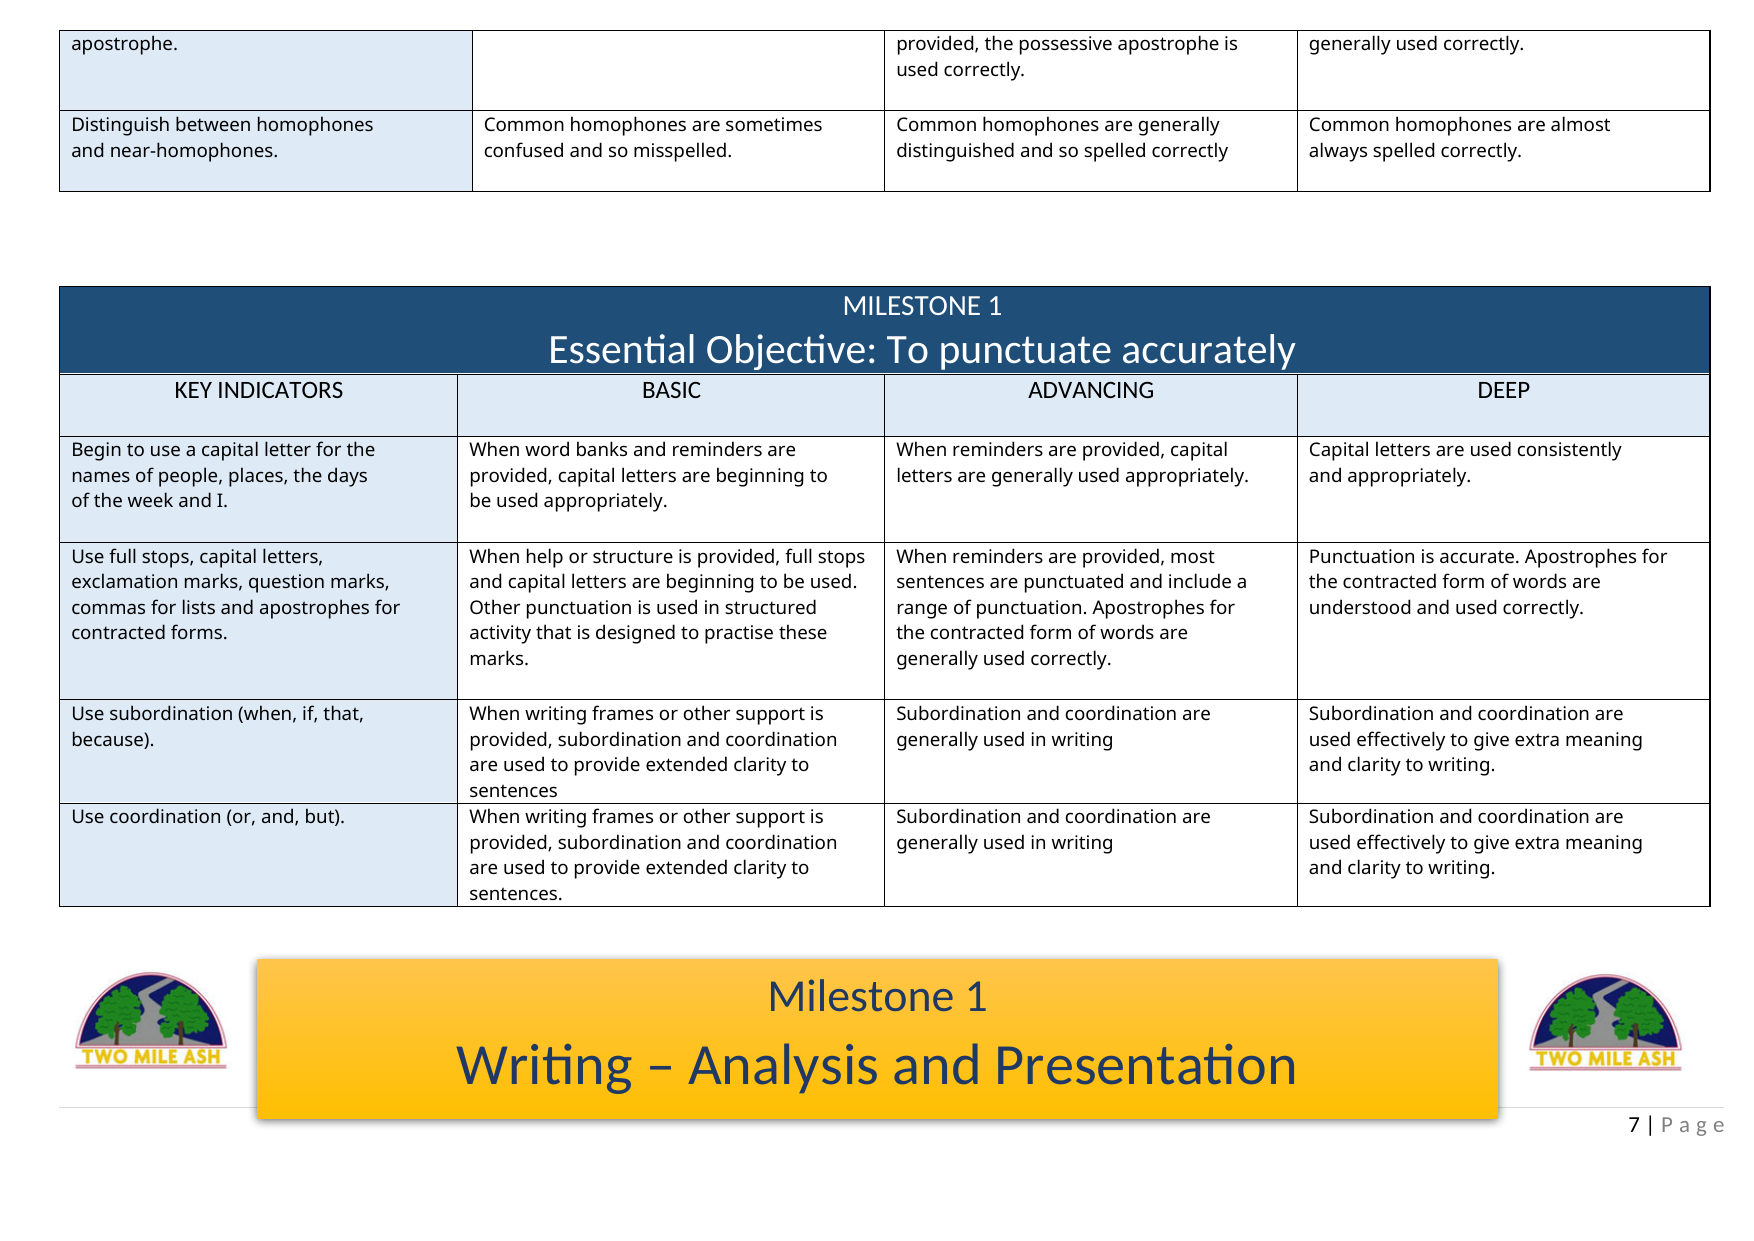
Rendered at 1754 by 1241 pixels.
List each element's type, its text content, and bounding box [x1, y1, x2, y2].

table_cell Use full stops, capital letters, exclamation marks, question marks, commas for lists and apostrophes for contracted forms. [60, 543, 457, 699]
table_header MILESTONE 1 Essential Objective: To punctuate accurately [60, 287, 1709, 373]
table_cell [885, 31, 1297, 110]
table_cell When help or structure is provided, full stops and capital letters are beginning to be used. Other punctuation is used in structured activity that is designed to practise these marks. [458, 543, 884, 699]
table_cell When writing frames or other support is provided, subordination and coordination are used to provide extended clarity to sentences [458, 700, 884, 802]
table_cell Distinguish between homophones and near-homophones. [60, 111, 472, 191]
table_cell When word banks and reminders are provided, capital letters are beginning to be used appropriately. [458, 437, 884, 542]
table_cell BASIC [458, 375, 884, 436]
table_cell KEY INDICATORS [60, 375, 457, 436]
table_cell Common homophones are generally distinguished and so spelled correctly [885, 111, 1297, 191]
table_cell When reminders are provided, capital letters are generally used appropriately. [885, 437, 1297, 542]
table_cell When reminders are provided, most sentences are punctuated and include a range of punctuation. Apostrophes for the contracted form of words are generally used correctly. [885, 543, 1297, 699]
picture [59, 962, 244, 1086]
table_cell Subordination and coordination are generally used in writing [885, 700, 1297, 802]
table_cell DEEP [1298, 375, 1709, 436]
table_cell Use subordination (when, if, that, because). [60, 700, 457, 802]
table_cell Use coordination (or, and, but). [60, 804, 457, 906]
table_cell Subordination and coordination are used effectively to give extra meaning and clarity to writing. [1298, 700, 1709, 802]
table_cell ADVANCING [885, 375, 1297, 436]
table_cell Subordination and coordination are generally used in writing [885, 804, 1297, 906]
table_cell Common homophones are almost always spelled correctly. [1298, 111, 1709, 191]
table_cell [1298, 31, 1709, 110]
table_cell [60, 31, 472, 110]
table_cell Begin to use a capital letter for the names of people, places, the days of the week and I. [60, 437, 457, 542]
table_cell Punctuation is accurate. Apostrophes for the contracted form of words are understood and used correctly. [1298, 543, 1709, 699]
table_cell Subordination and coordination are used effectively to give extra meaning and clarity to writing. [1298, 804, 1709, 906]
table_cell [473, 31, 884, 110]
table_cell Capital letters are used consistently and appropriately. [1298, 437, 1709, 542]
table_cell Common homophones are sometimes confused and so misspelled. [473, 111, 884, 191]
table_cell When writing frames or other support is provided, subordination and coordination are used to provide extended clarity to sentences. [458, 804, 884, 906]
picture [1513, 964, 1699, 1088]
